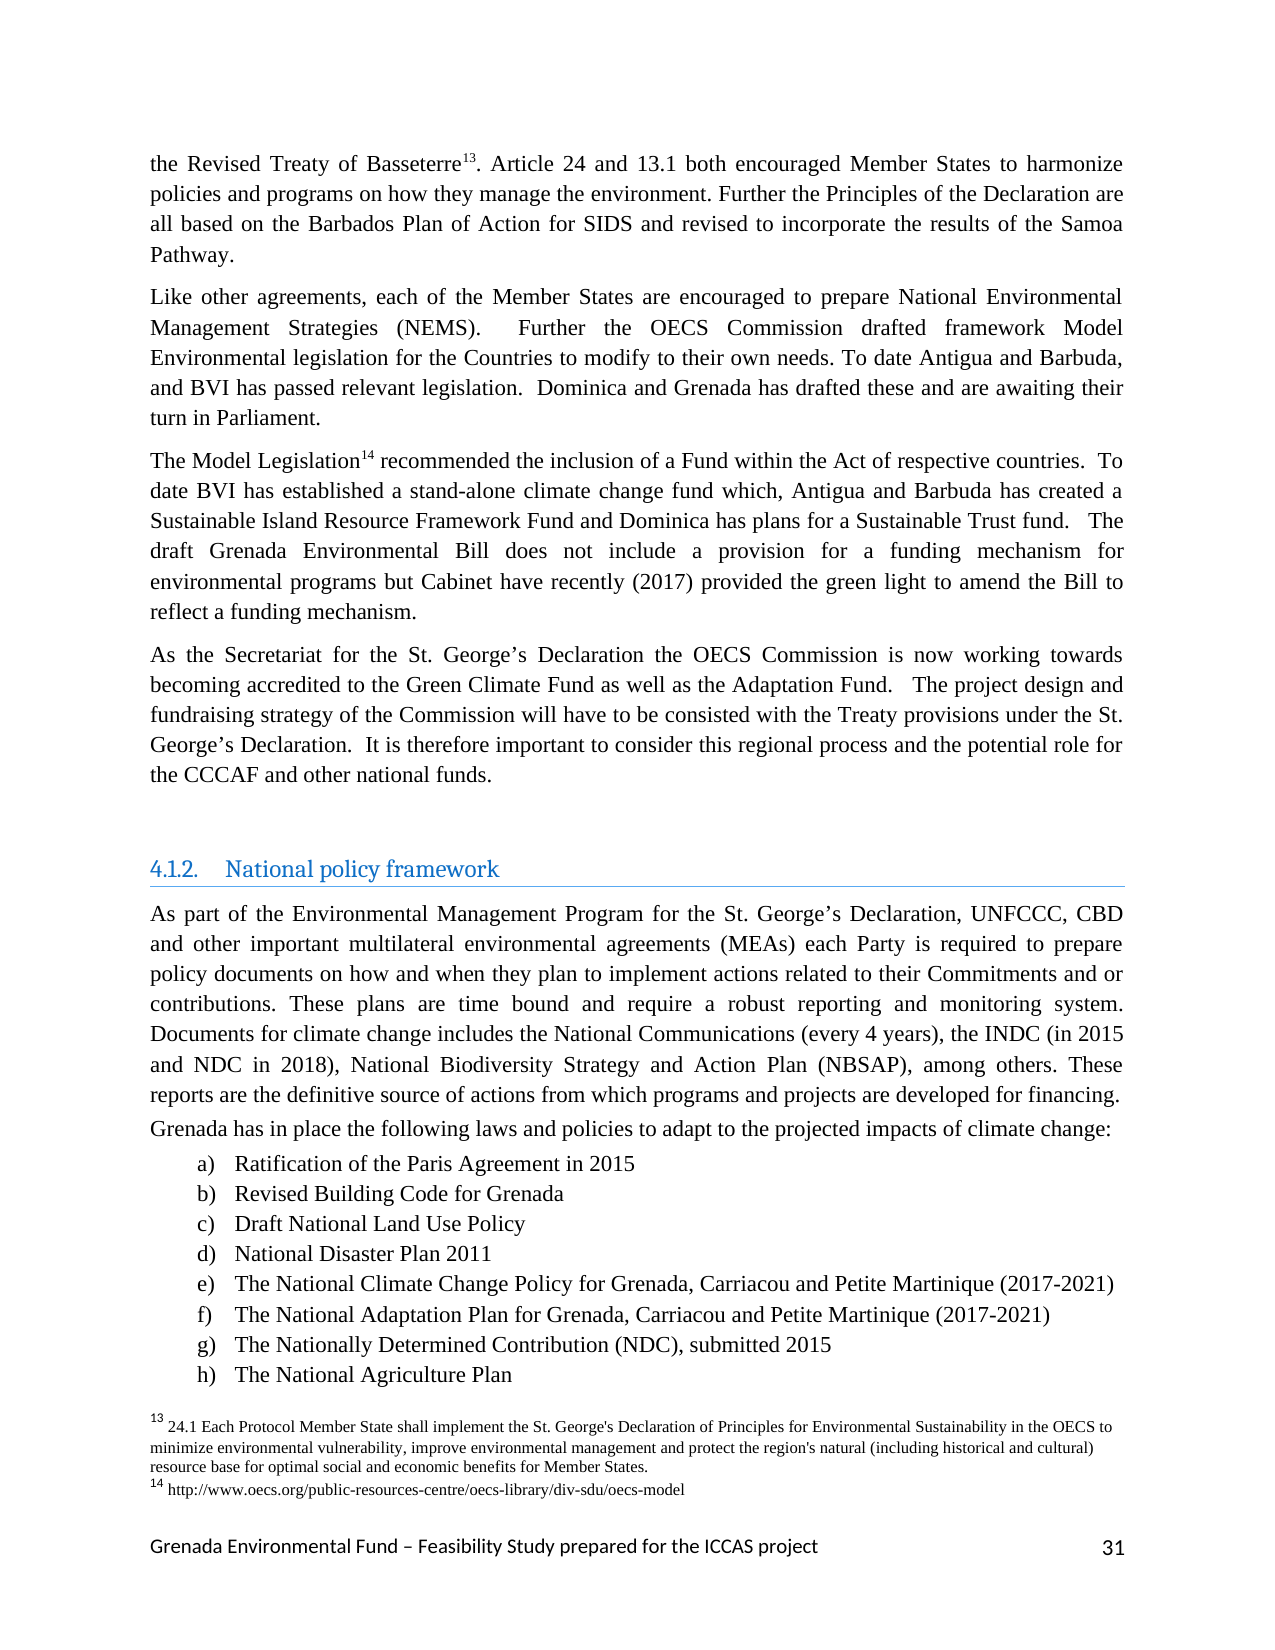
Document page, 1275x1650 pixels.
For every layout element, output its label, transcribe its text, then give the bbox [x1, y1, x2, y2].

list The National Adaptation Plan for Grenada, Carriacou and Petite Martinique (2017-2021) [197, 1301, 1125, 1327]
list The National Agriculture Plan [197, 1361, 1125, 1387]
list Revised Building Code for Grenada [197, 1180, 1125, 1206]
text Grenada has in place the following laws and policies to adapt to the projected impacts of climate change: [150, 1115, 1125, 1142]
subtitle National policy framework [150, 855, 1125, 886]
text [150, 150, 1125, 267]
text Like other agreements, each of the Member States are encouraged to prepare National Environmental Management Strategies (NEMS). Further the OECS Commission drafted framework Model Environmental legislation for the Countries to modify to their own needs. To date Antigua and Barbuda, and BVI has passed relevant legislation. Dominica and Grenada has drafted these and are awaiting their turn in Parliament. [150, 283, 1125, 431]
list The Nationally Determined Contribution (NDC), submitted 2015 [197, 1331, 1125, 1357]
list Draft National Land Use Policy [197, 1210, 1125, 1236]
text As part of the Environmental Management Program for the St. George’s Declaration, UNFCCC, CBD and other important multilateral environmental agreements (MEAs) each Party is required to prepare policy documents on how and when they plan to implement actions related to their Commitments and or contributions. These plans are time bound and require a robust reporting and monitoring system. Documents for climate change includes the National Communications (every 4 years), the INDC (in 2015 and NDC in 2018), National Biodiversity Strategy and Action Plan (NBSAP), among others. These reports are the definitive source of actions from which programs and projects are developed for financing. [150, 900, 1125, 1107]
list National Disaster Plan 2011 [197, 1240, 1125, 1267]
text The Model Legislation recommended the inclusion of a Fund within the Act of respective countries. To date BVI has established a stand-alone climate change fund which, Antigua and Barbuda has created a Sustainable Island Resource Framework Fund and Dominica has plans for a Sustainable Trust fund. The draft Grenada Environmental Bill does not include a provision for a funding mechanism for environmental programs but Cabinet have recently (2017) provided the green light to amend the Bill to reflect a funding mechanism. [150, 447, 1125, 624]
list Ratification of the Paris Agreement in 2015 [197, 1150, 1125, 1176]
list The National Climate Change Policy for Grenada, Carriacou and Petite Martinique (2017-2021) [197, 1271, 1125, 1297]
text As the Secretariat for the St. George’s Declaration the OECS Commission is now working towards becoming accredited to the Green Climate Fund as well as the Adaptation Fund. The project design and fundraising strategy of the Commission will have to be consisted with the Treaty provisions under the St. George’s Declaration. It is therefore important to consider this regional process and the potential role for the CCCAF and other national funds. [150, 641, 1125, 788]
